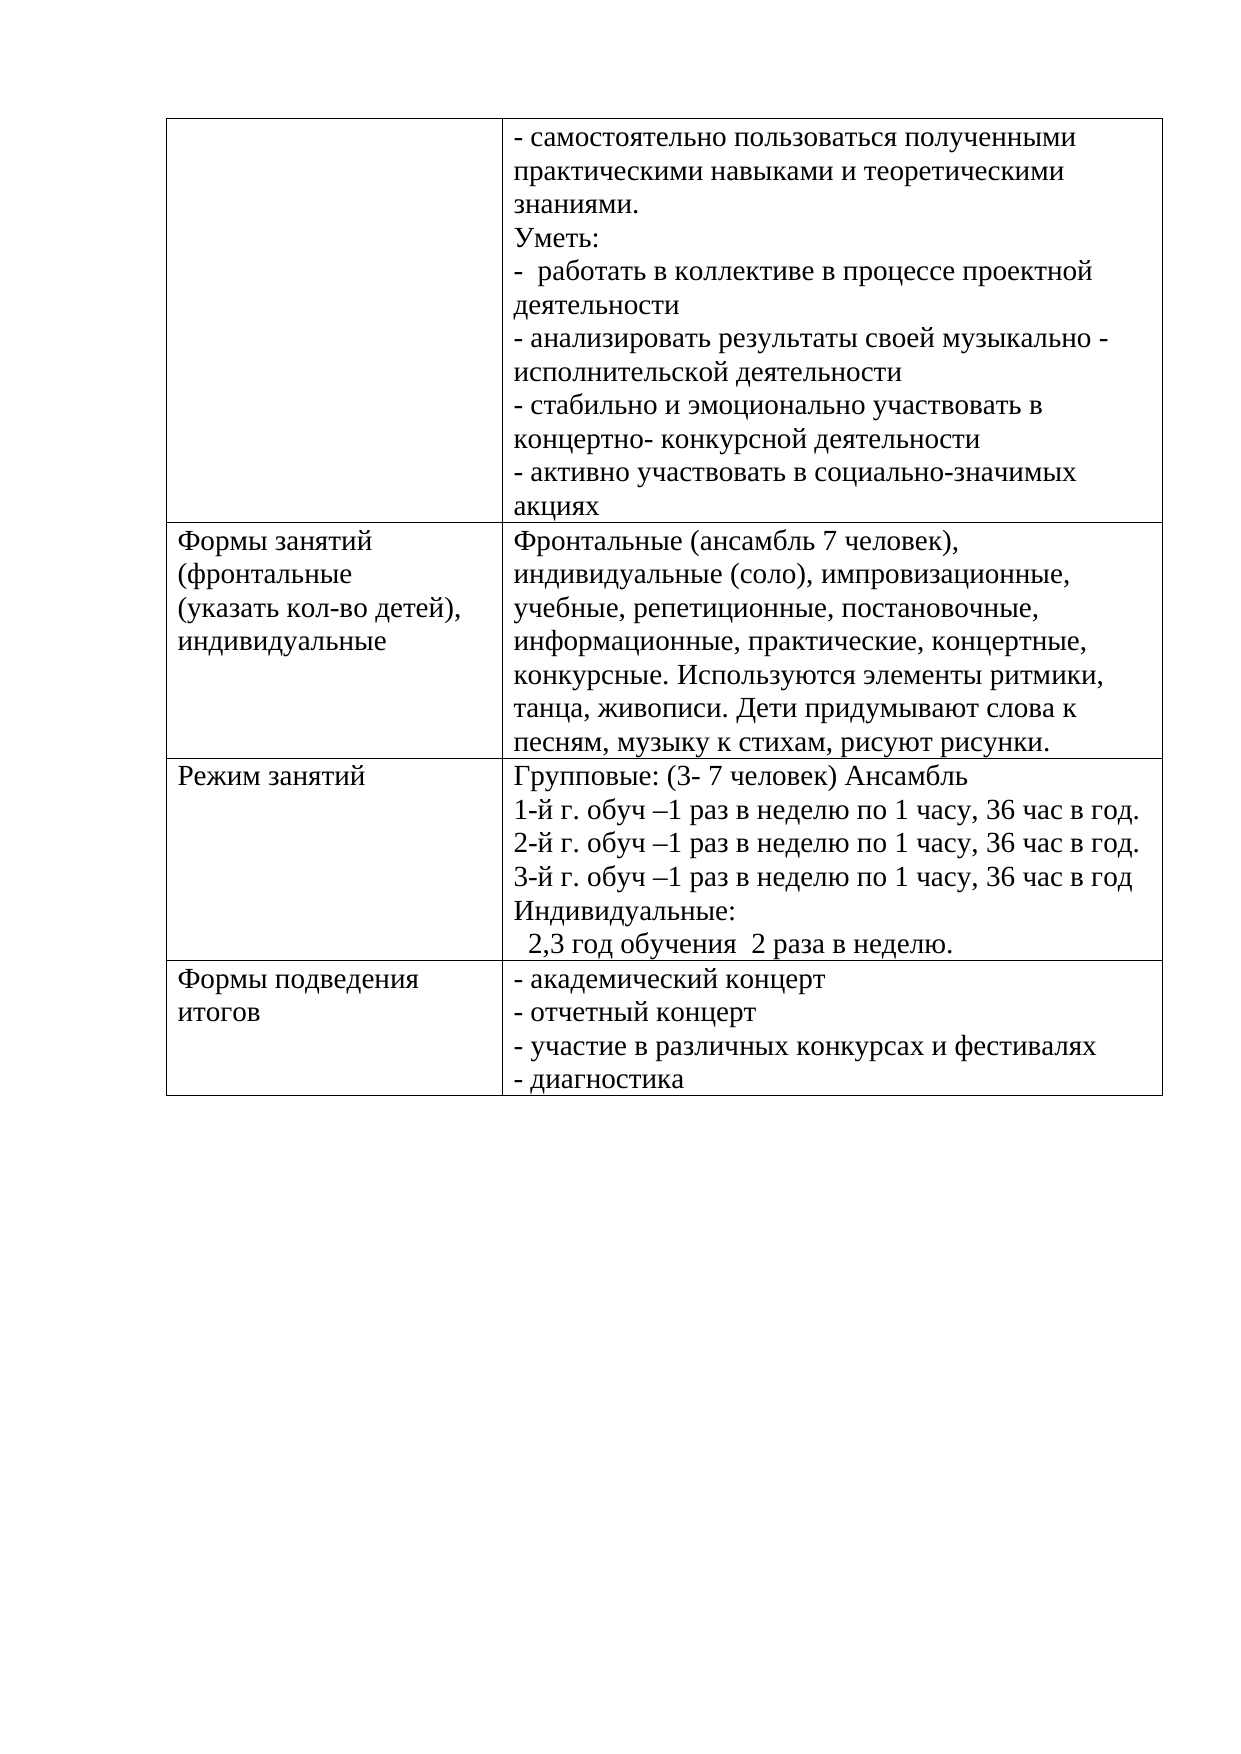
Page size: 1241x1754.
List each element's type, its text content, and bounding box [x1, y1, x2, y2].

table_cell Групповые: (3- 7 человек) Ансамбль 1-й г. обуч –1 раз в неделю по 1 часу, 36 час в год. 2-й г. обуч –1 раз в неделю по 1 часу, 36 час в год. 3-й г. обуч –1 раз в неделю по 1 часу, 36 час в год Индивидуальные: 2,3 год обучения 2 раза в неделю. [503, 759, 1162, 960]
table_cell Режим занятий [167, 759, 502, 960]
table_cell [167, 119, 502, 522]
table_cell Формы подведения итогов [167, 961, 502, 1095]
table_cell Фронтальные (ансамбль 7 человек), индивидуальные (соло), импровизационные, учебные, репетиционные, постановочные, информационные, практические, концертные, конкурсные. Используются элементы ритмики, танца, живописи. Дети придумывают слова к песням, музыку к стихам, рисуют рисунки. [503, 523, 1162, 757]
table_cell - академический концерт - отчетный концерт - участие в различных конкурсах и фестивалях - диагностика [503, 961, 1162, 1095]
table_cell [503, 119, 1162, 522]
table_cell Формы занятий (фронтальные (указать кол-во детей), индивидуальные [167, 523, 502, 757]
